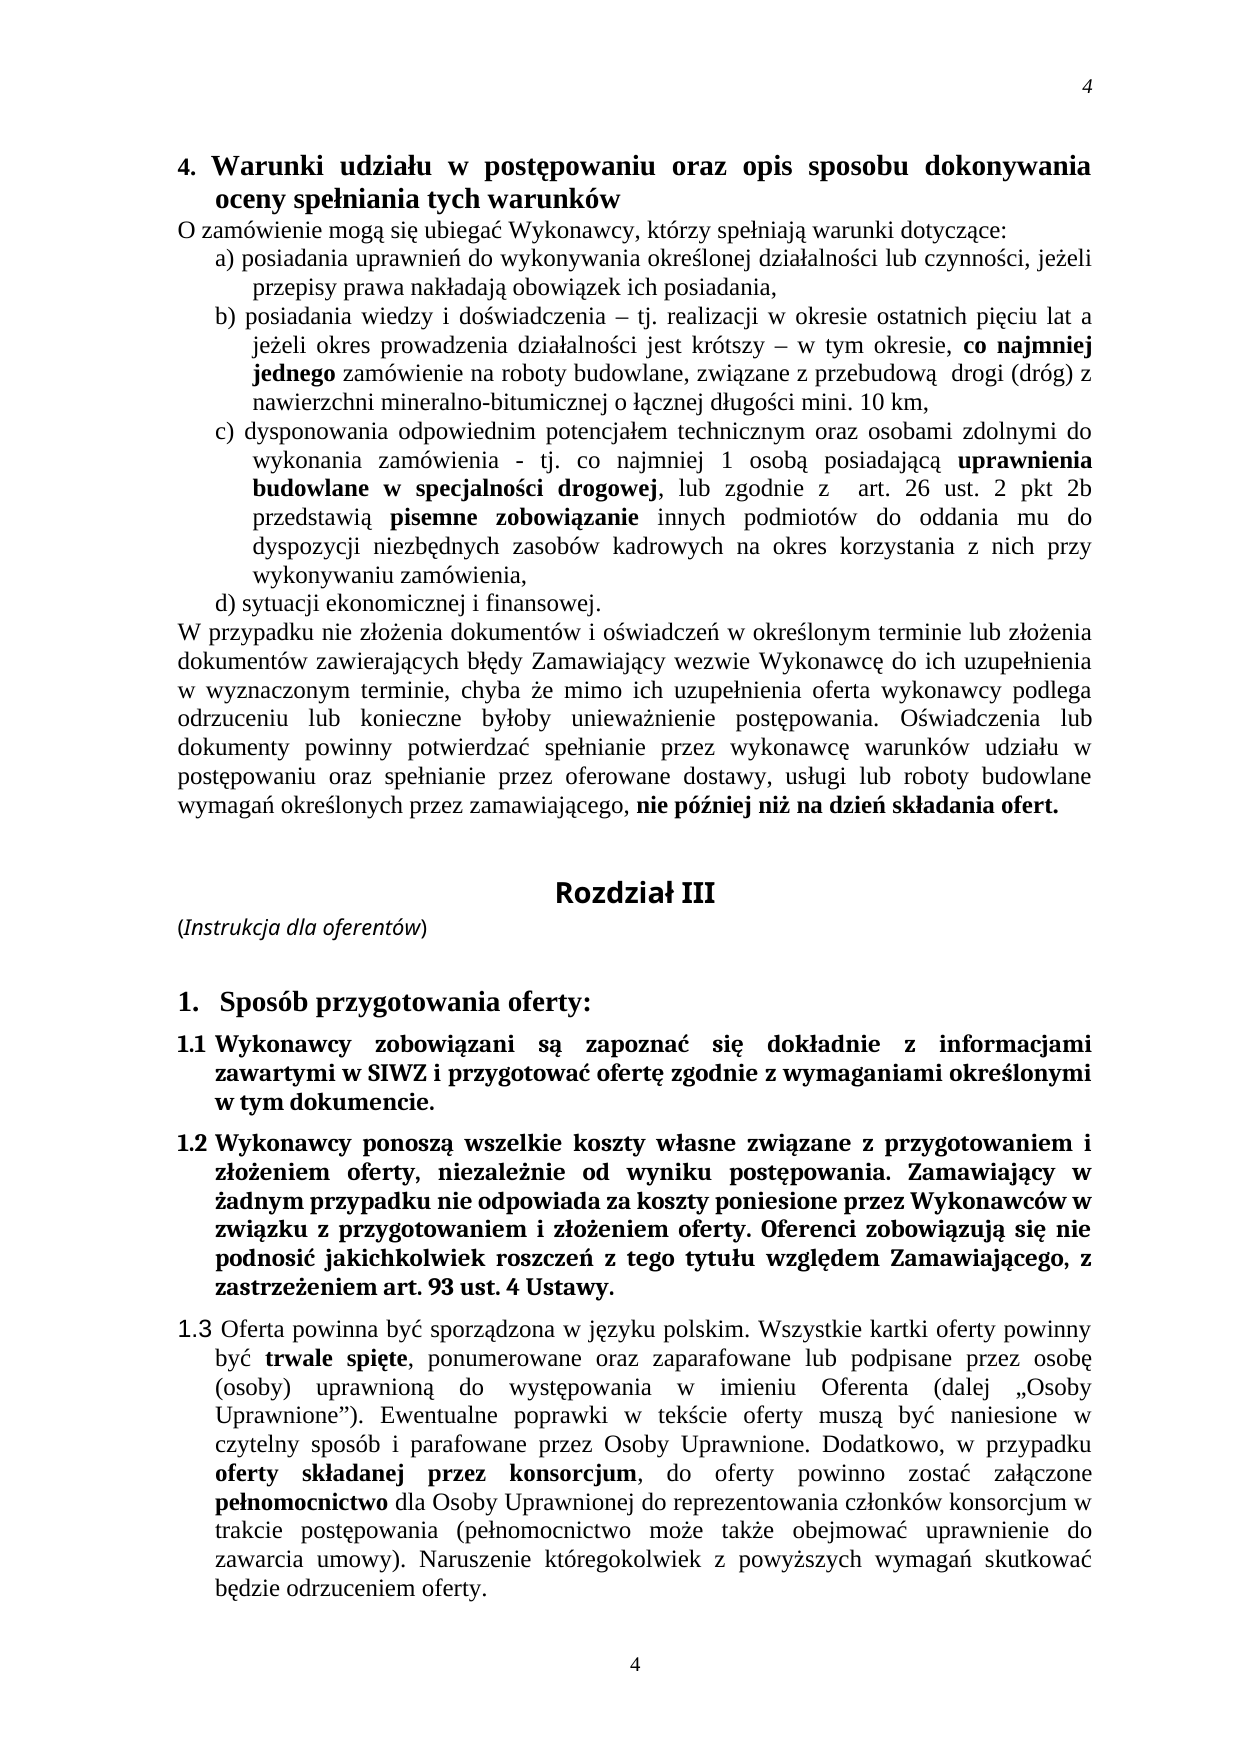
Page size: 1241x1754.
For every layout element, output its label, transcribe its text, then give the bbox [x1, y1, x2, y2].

subtitle Wykonawcy zobowiązani są zapoznać się dokładnie z informacjami zawartymi w SIWZ i przygotować ofertę zgodnie z wymaganiami określonymi w tym dokumencie. [177, 1030, 1092, 1117]
text (Instrukcja dla oferentów) [177, 912, 1092, 942]
text O zamówienie mogą się ubiegać Wykonawcy, którzy spełniają warunki dotyczące: [177, 215, 1092, 243]
text c) dysponowania odpowiednim potencjałem technicznym oraz osobami zdolnymi do wykonania zamówienia - tj. co najmniej 1 osobą posiadającą uprawnienia budowlane w specjalności drogowej, lub zgodnie z art. 26 ust. 2 pkt 2b przedstawią pisemne zobowiązanie innych podmiotów do oddania mu do dyspozycji niezbędnych zasobów kadrowych na okres korzystania z nich przy wykonywaniu zamówienia, [215, 416, 1092, 588]
text 4. Warunki udziału w postępowaniu oraz opis sposobu dokonywania oceny spełniania tych warunków [177, 148, 1092, 215]
text d) sytuacji ekonomicznej i finansowej. [215, 588, 1092, 617]
list Sposób przygotowania oferty: [177, 984, 1092, 1018]
subtitle Wykonawcy ponoszą wszelkie koszty własne związane z przygotowaniem i złożeniem oferty, niezależnie od wyniku postępowania. Zamawiający w żadnym przypadku nie odpowiada za koszty poniesione przez Wykonawców w związku z przygotowaniem i złożeniem oferty. Oferenci zobowiązują się nie podnosić jakichkolwiek roszczeń z tego tytułu względem Zamawiającego, z zastrzeżeniem art. 93 ust. 4 Ustawy. [177, 1129, 1092, 1302]
text b) posiadania wiedzy i doświadczenia – tj. realizacji w okresie ostatnich pięciu lat a jeżeli okres prowadzenia działalności jest krótszy – w tym okresie, co najmniej jednego zamówienie na roboty budowlane, związane z przebudową drogi (dróg) z nawierzchni mineralno-bitumicznej o łącznej długości mini. 10 km, [215, 301, 1092, 416]
text 1.3 Oferta powinna być sporządzona w języku polskim. Wszystkie kartki oferty powinny być trwale spięte, ponumerowane oraz zaparafowane lub podpisane przez osobę (osoby) uprawnioną do występowania w imieniu Oferenta (dalej „Osoby Uprawnione”). Ewentualne poprawki w tekście oferty muszą być naniesione w czytelny sposób i parafowane przez Osoby Uprawnione. Dodatkowo, w przypadku oferty składanej przez konsorcjum, do oferty powinno zostać załączone pełnomocnictwo dla Osoby Uprawnionej do reprezentowania członków konsorcjum w trakcie postępowania (pełnomocnictwo może także obejmować uprawnienie do zawarcia umowy). Naruszenie któregokolwiek z powyższych wymagań skutkować będzie odrzuceniem oferty. [177, 1314, 1092, 1602]
text a) posiadania uprawnień do wykonywania określonej działalności lub czynności, jeżeli przepisy prawa nakładają obowiązek ich posiadania, [215, 243, 1092, 301]
text W przypadku nie złożenia dokumentów i oświadczeń w określonym terminie lub złożenia dokumentów zawierających błędy Zamawiający wezwie Wykonawcę do ich uzupełnienia w wyznaczonym terminie, chyba że mimo ich uzupełnienia oferta wykonawcy podlega odrzuceniu lub konieczne byłoby unieważnienie postępowania. Oświadczenia lub dokumenty powinny potwierdzać spełnianie przez wykonawcę warunków udziału w postępowaniu oraz spełnianie przez oferowane dostawy, usługi lub roboty budowlane wymagań określonych przez zamawiającego, nie później niż na dzień składania ofert. [177, 617, 1092, 818]
text Rozdział III [177, 872, 1092, 912]
